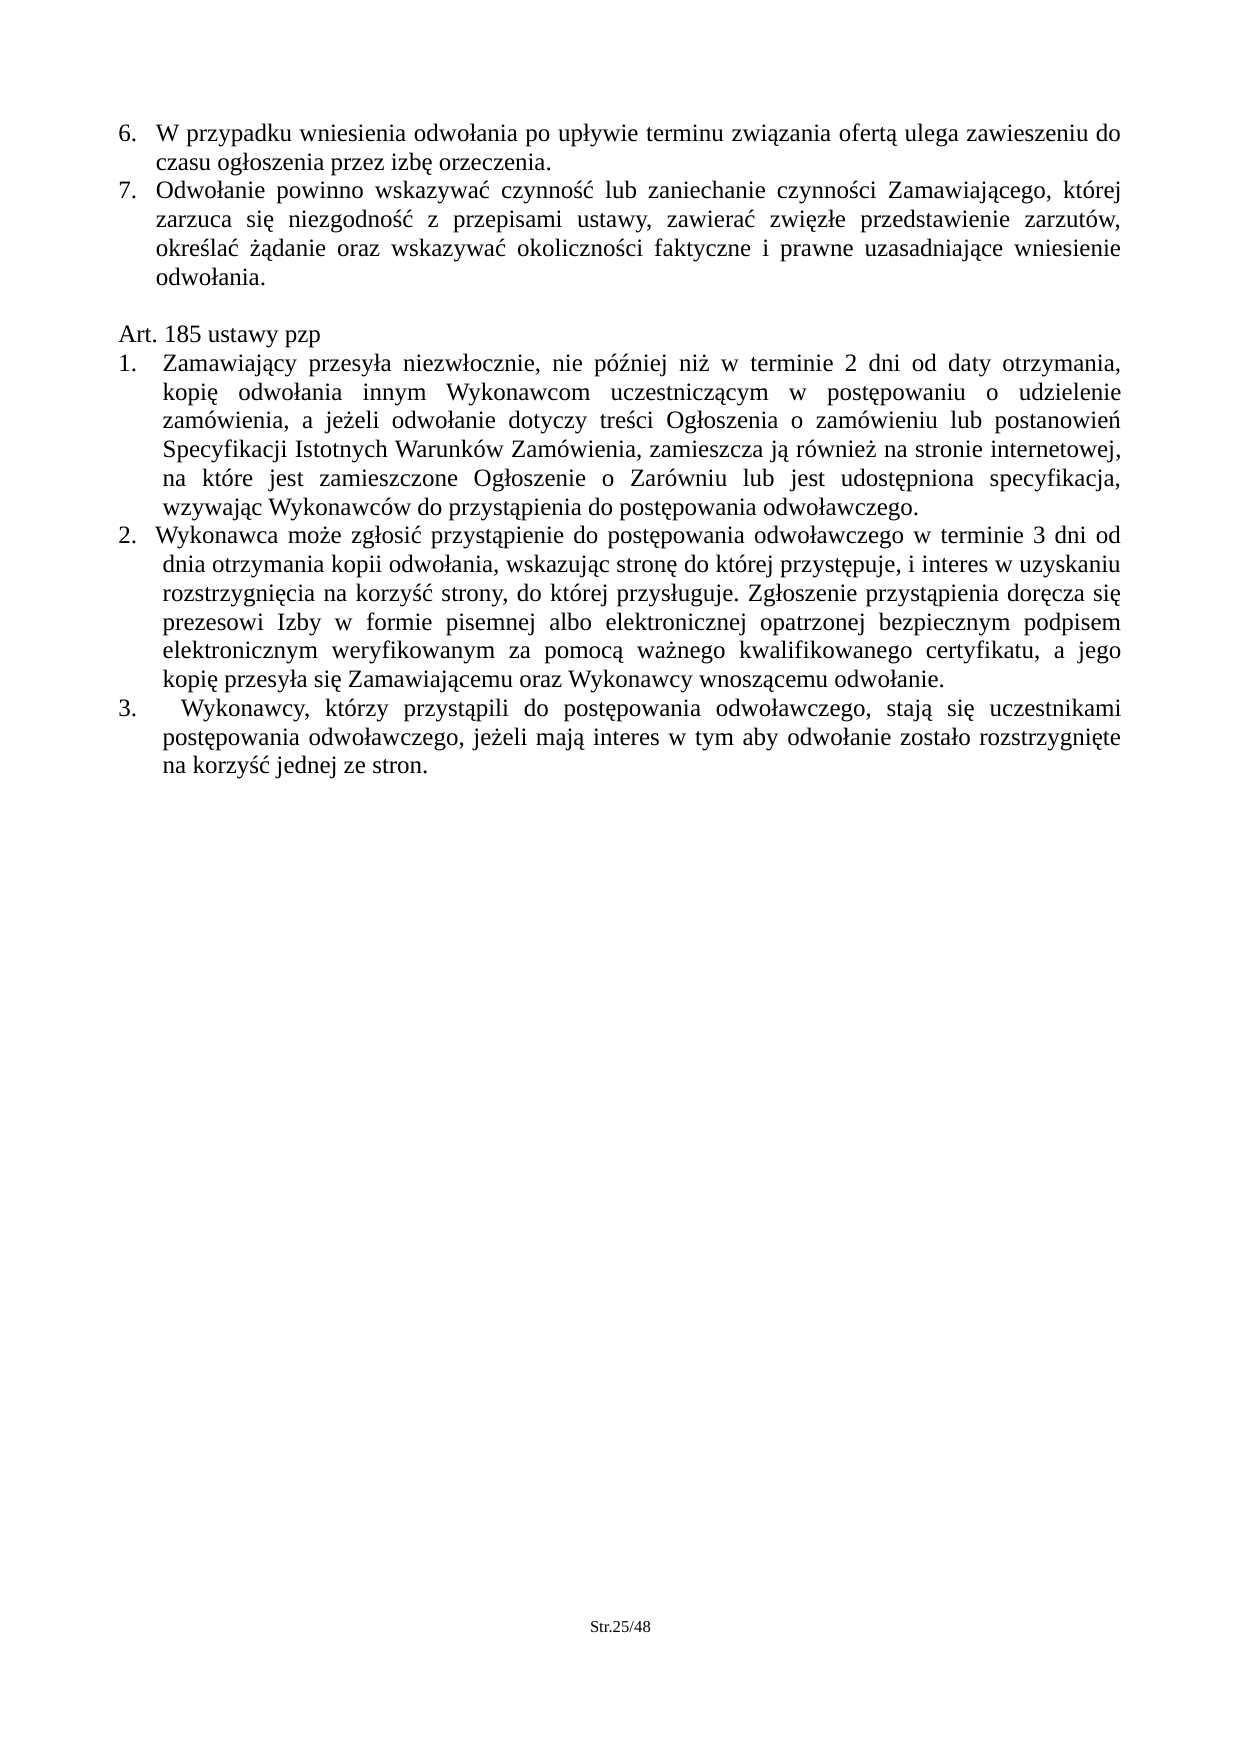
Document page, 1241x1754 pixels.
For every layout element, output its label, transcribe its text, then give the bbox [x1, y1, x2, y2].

list Zamawiający przesyła niezwłocznie, nie później niż w terminie 2 dni od daty otrzymania, kopię odwołania innym Wykonawcom uczestniczącym w postępowaniu o udzielenie zamówienia, a jeżeli odwołanie dotyczy treści Ogłoszenia o zamówieniu lub postanowień Specyfikacji Istotnych Warunków Zamówienia, zamieszcza ją również na stronie internetowej, na które jest zamieszczone Ogłoszenie o Zarówniu lub jest udostępniona specyfikacja, wzywając Wykonawców do przystąpienia do postępowania odwoławczego. [118, 348, 1122, 521]
text 3. Wykonawcy, którzy przystąpili do postępowania odwoławczego, stają się uczestnikami postępowania odwoławczego, jeżeli mają interes w tym aby odwołanie zostało rozstrzygnięte na korzyść jednej ze stron. [118, 693, 1122, 779]
text Art. 185 ustawy pzp [118, 319, 1122, 348]
list Odwołanie powinno wskazywać czynność lub zaniechanie czynności Zamawiającego, której zarzuca się niezgodność z przepisami ustawy, zawierać zwięzłe przedstawienie zarzutów, określać żądanie oraz wskazywać okoliczności faktyczne i prawne uzasadniające wniesienie odwołania. [118, 176, 1122, 291]
list W przypadku wniesienia odwołania po upływie terminu związania ofertą ulega zawieszeniu do czasu ogłoszenia przez izbę orzeczenia. [118, 118, 1122, 176]
text 2. Wykonawca może zgłosić przystąpienie do postępowania odwoławczego w terminie 3 dni od dnia otrzymania kopii odwołania, wskazując stronę do której przystępuje, i interes w uzyskaniu rozstrzygnięcia na korzyść strony, do której przysługuje. Zgłoszenie przystąpienia doręcza się prezesowi Izby w formie pisemnej albo elektronicznej opatrzonej bezpiecznym podpisem elektronicznym weryfikowanym za pomocą ważnego kwalifikowanego certyfikatu, a jego kopię przesyła się Zamawiającemu oraz Wykonawcy wnoszącemu odwołanie. [118, 521, 1122, 693]
